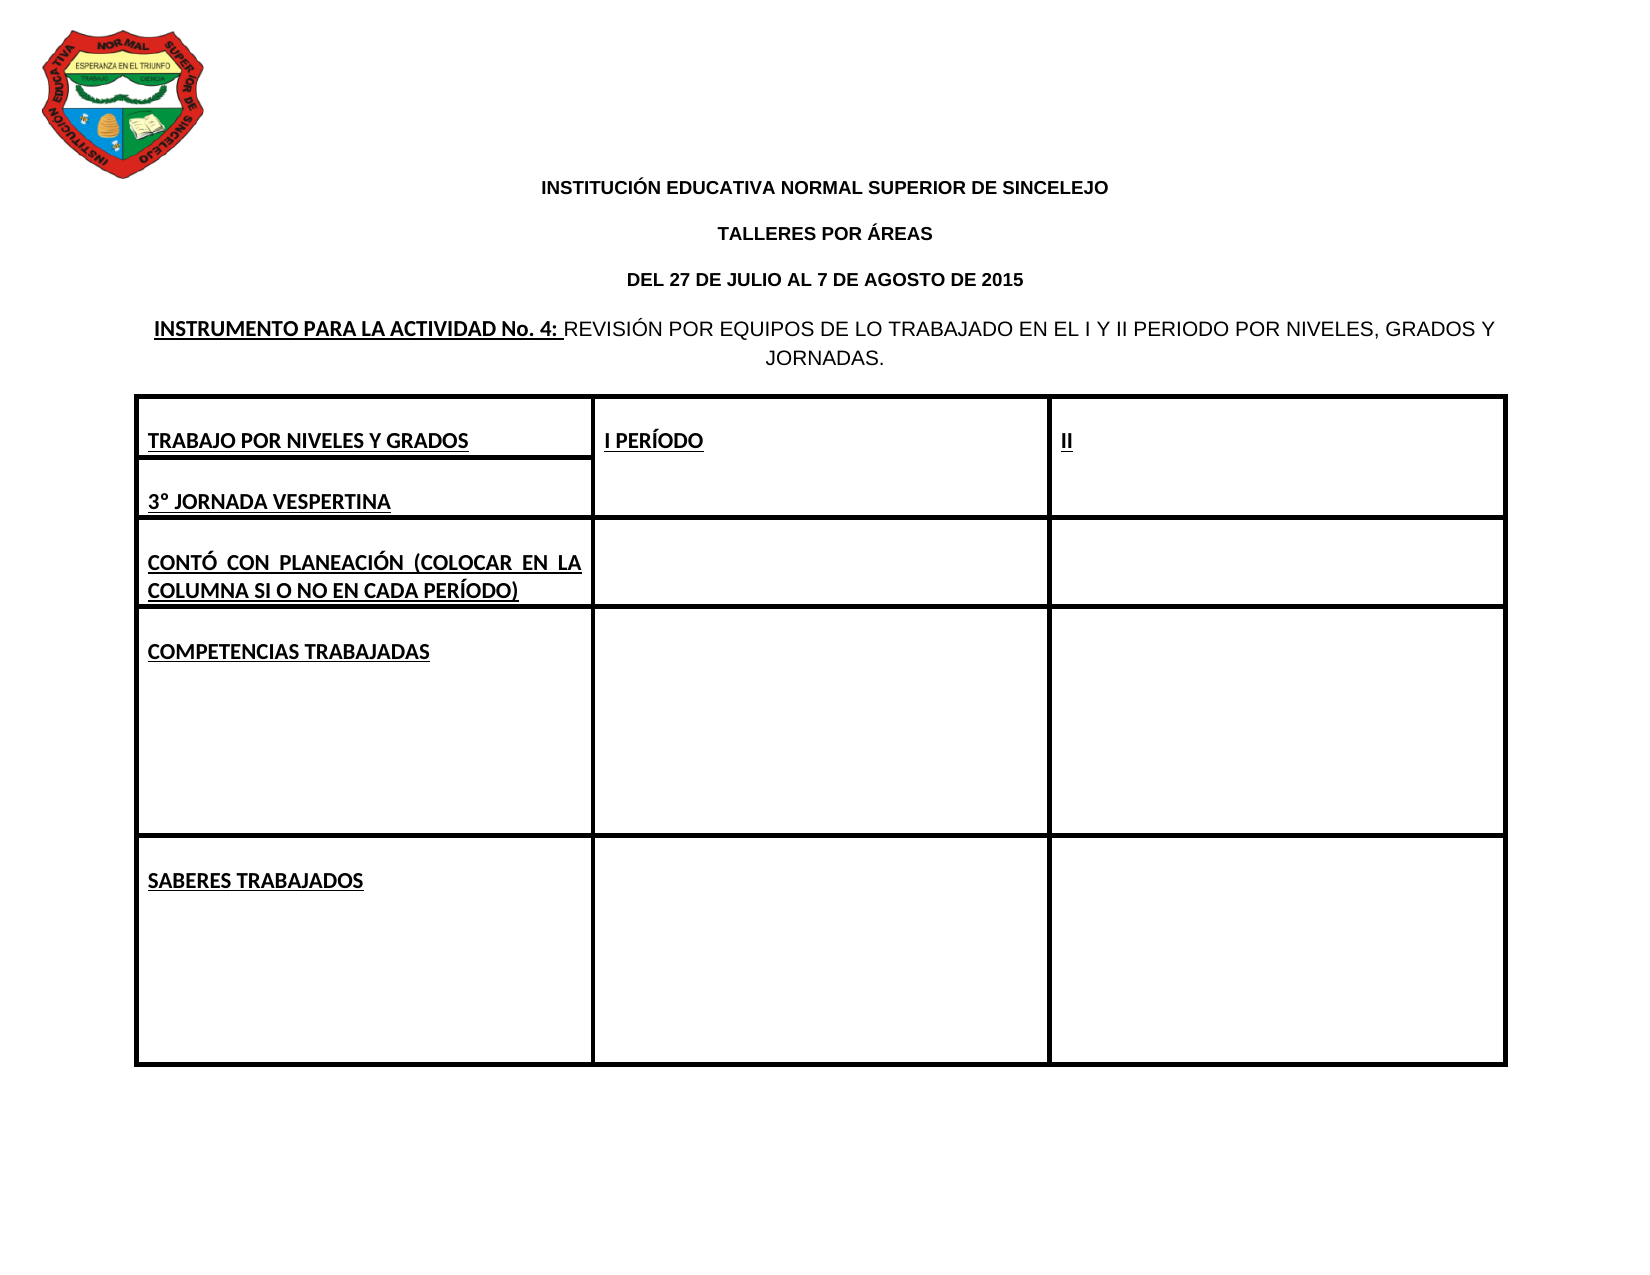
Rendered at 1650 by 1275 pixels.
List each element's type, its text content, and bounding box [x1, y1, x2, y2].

table_cell [1052, 609, 1503, 833]
text TALLERES POR ÁREAS [148, 223, 1502, 244]
table_cell 3º JORNADA VESPERTINA [139, 460, 591, 515]
table_cell SABERES TRABAJADOS [139, 838, 591, 1062]
text INSTITUCIÓN EDUCATIVA NORMAL SUPERIOR DE SINCELEJO [148, 177, 1502, 199]
text INSTRUMENTO PARA LA ACTIVIDAD No. 4: REVISIÓN POR EQUIPOS DE LO TRABAJADO EN EL I Y II PERIODO POR NIVELES, GRADOS Y JORNADAS. [148, 314, 1502, 369]
picture [41, 30, 204, 179]
table_header TRABAJO POR NIVELES Y GRADOS [139, 399, 591, 455]
table_cell COMPETENCIAS TRABAJADAS [139, 609, 591, 833]
table_header II [1052, 399, 1503, 515]
table_cell CONTÓ CON PLANEACIÓN (COLOCAR EN LA COLUMNA SI O NO EN CADA PERÍODO) [139, 520, 591, 604]
table_header I PERÍODO [595, 399, 1047, 515]
text DEL 27 DE JULIO AL 7 DE AGOSTO DE 2015 [148, 268, 1502, 290]
table_cell [595, 609, 1047, 833]
table_cell [595, 838, 1047, 1062]
table_cell [1052, 520, 1503, 604]
table_cell [595, 520, 1047, 604]
table_cell [1052, 838, 1503, 1062]
